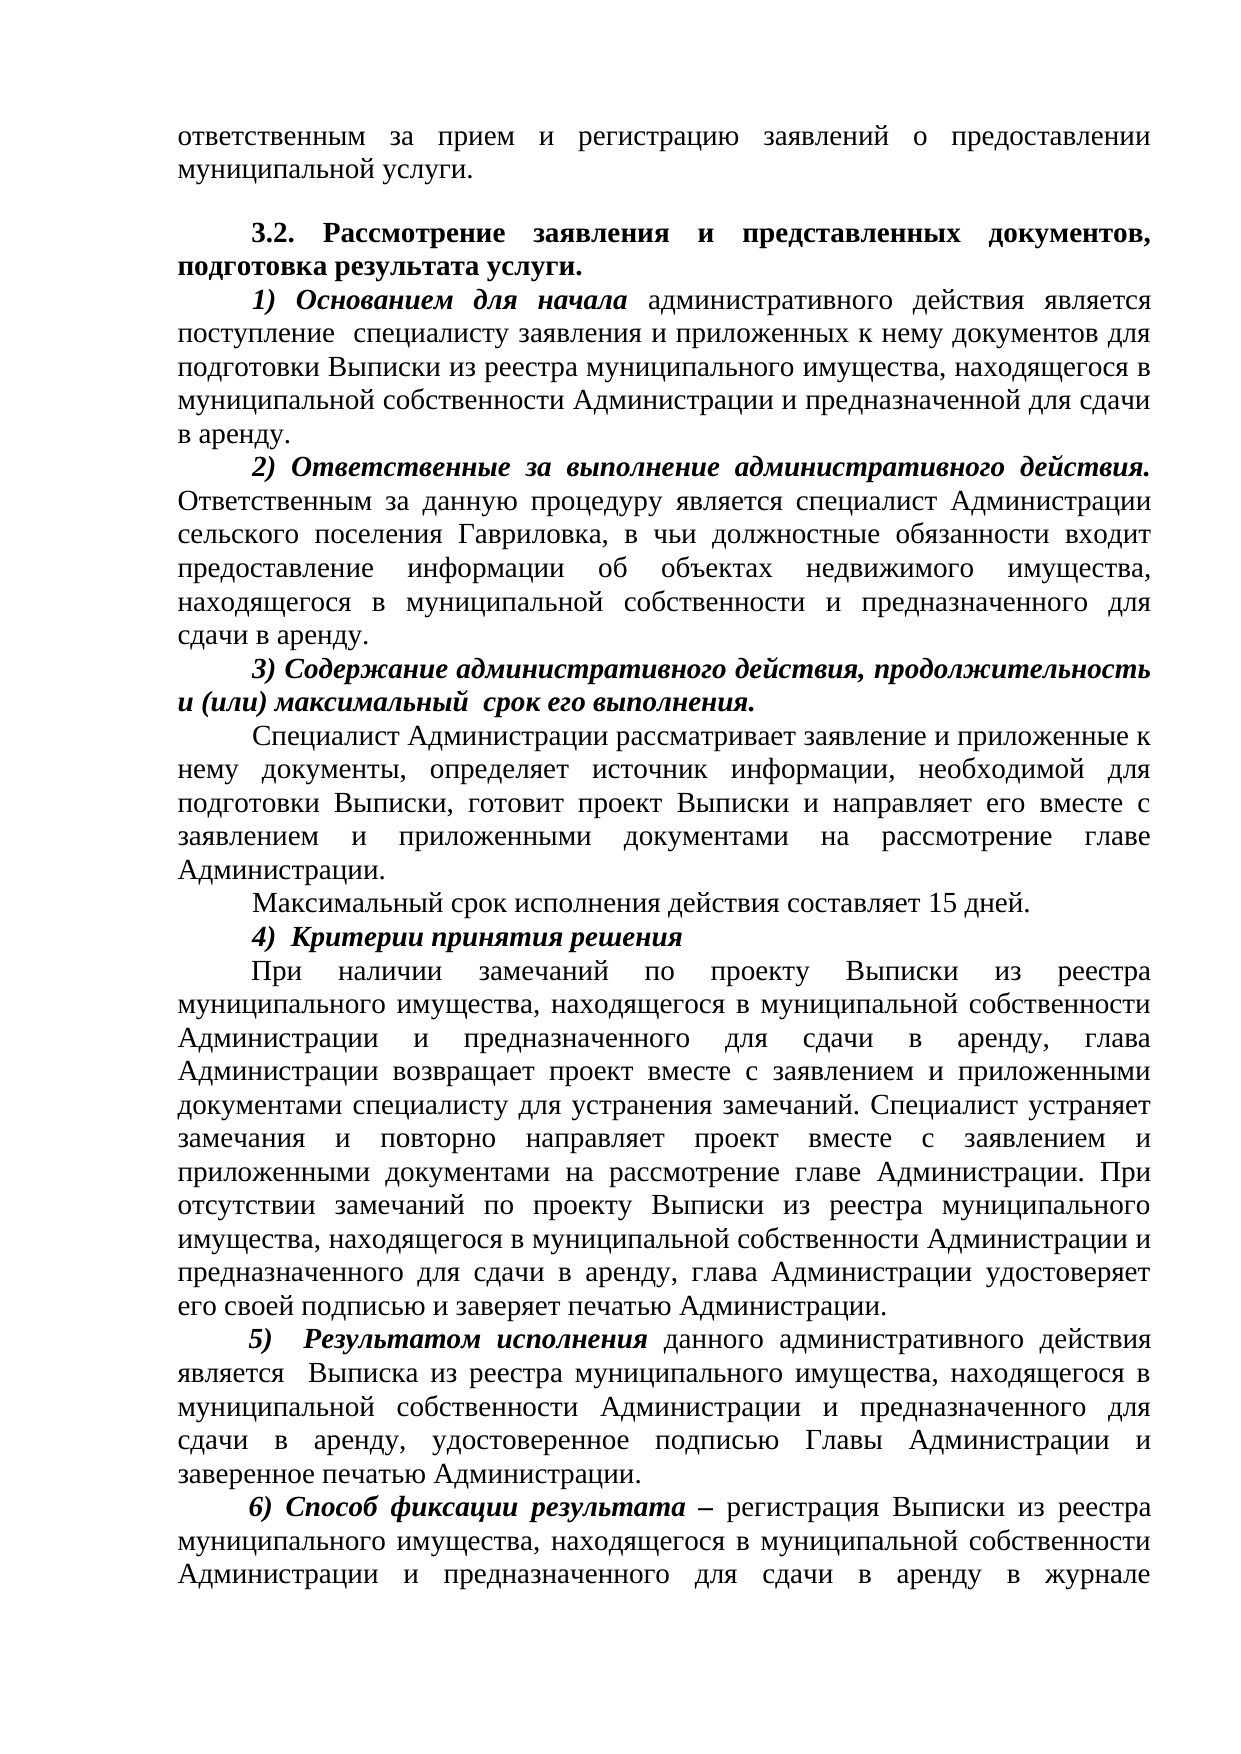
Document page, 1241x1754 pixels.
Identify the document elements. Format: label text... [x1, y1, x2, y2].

text 5) Результатом исполнения данного административного действия является Выписка из реестра муниципального имущества, находящегося в муниципальной собственности Администрации и предназначенного для сдачи в аренду, удостоверенное подписью Главы Администрации и заверенное печатью Администрации. [177, 1322, 1152, 1489]
text 1) Основанием для начала административного действия является поступление специалисту заявления и приложенных к нему документов для подготовки Выписки из реестра муниципального имущества, находящегося в муниципальной собственности Администрации и предназначенной для сдачи в аренду. [177, 282, 1152, 449]
text Максимальный срок исполнения действия составляет 15 дней. [177, 886, 1152, 919]
text 3.2. Рассмотрение заявления и представленных документов, подготовка результата услуги. [177, 215, 1152, 282]
text 4) Критерии принятия решения [177, 919, 1152, 953]
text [177, 1489, 1152, 1590]
text 2) Ответственные за выполнение административного действия. Ответственным за данную процедуру является специалист Администрации сельского поселения Гавриловка, в чьи должностные обязанности входит предоставление информации об объектах недвижимого имущества, находящегося в муниципальной собственности и предназначенного для сдачи в аренду. [177, 449, 1152, 651]
text 3) Содержание административного действия, продолжительность и (или) максимальный срок его выполнения. [177, 651, 1152, 718]
text Специалист Администрации рассматривает заявление и приложенные к нему документы, определяет источник информации, необходимой для подготовки Выписки, готовит проект Выписки и направляет его вместе с заявлением и приложенными документами на рассмотрение главе Администрации. [177, 718, 1152, 886]
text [177, 118, 1152, 185]
text При наличии замечаний по проекту Выписки из реестра муниципального имущества, находящегося в муниципальной собственности Администрации и предназначенного для сдачи в аренду, глава Администрации возвращает проект вместе с заявлением и приложенными документами специалисту для устранения замечаний. Специалист устраняет замечания и повторно направляет проект вместе с заявлением и приложенными документами на рассмотрение главе Администрации. При отсутствии замечаний по проекту Выписки из реестра муниципального имущества, находящегося в муниципальной собственности Администрации и предназначенного для сдачи в аренду, глава Администрации удостоверяет его своей подписью и заверяет печатью Администрации. [177, 953, 1152, 1322]
